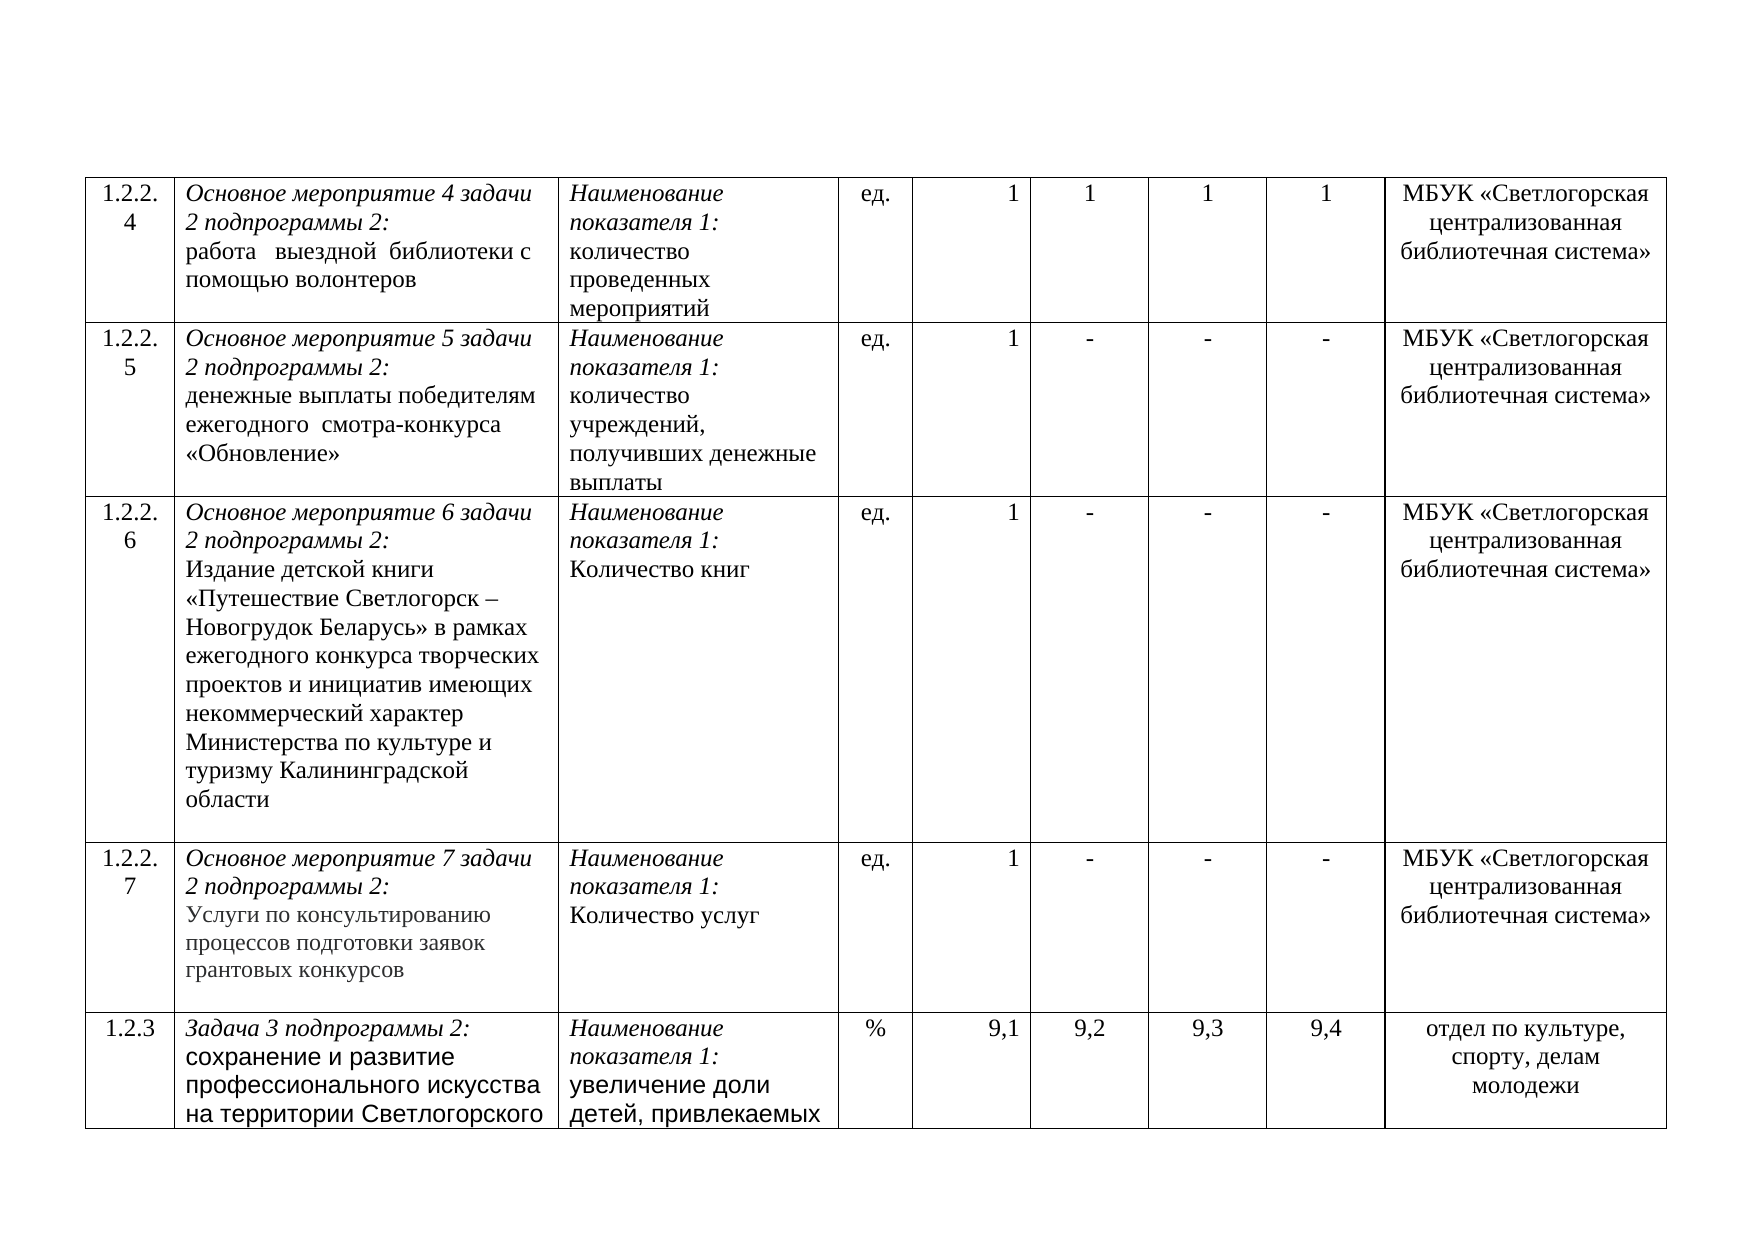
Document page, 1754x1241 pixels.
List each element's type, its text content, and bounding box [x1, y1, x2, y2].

table_cell МБУК «Светлогорская централизованная библиотечная система» [1386, 497, 1666, 842]
table_cell % [839, 1013, 912, 1128]
table_cell МБУК «Светлогорская централизованная библиотечная система» [1386, 323, 1666, 496]
table_cell 1 [913, 843, 1030, 1012]
table_cell Наименование показателя 1: Количество услуг [559, 843, 838, 1012]
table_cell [1386, 1013, 1666, 1128]
table_cell - [1031, 497, 1148, 842]
table_cell - [1149, 843, 1266, 1012]
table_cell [1386, 178, 1666, 322]
table_cell 9,3 [1149, 1013, 1266, 1128]
table_cell 1 [1267, 178, 1384, 322]
table_cell - [1031, 843, 1148, 1012]
table_cell - [1267, 323, 1384, 496]
table_cell 1 [913, 178, 1030, 322]
table_cell ед. [839, 497, 912, 842]
table_cell Основное мероприятие 5 задачи 2 подпрограммы 2: денежные выплаты победителям ежегодного смотра-конкурса «Обновление» [175, 323, 558, 496]
table_cell 1 [913, 497, 1030, 842]
table_cell - [1267, 843, 1384, 1012]
table_cell ед. [839, 843, 912, 1012]
table_cell - [1267, 497, 1384, 842]
table_cell 1 [1031, 178, 1148, 322]
table_cell - [1031, 323, 1148, 496]
table_cell 1.2.2.5 [86, 323, 174, 496]
table_cell 9,1 [913, 1013, 1030, 1128]
table_cell Наименование показателя 1: Количество книг [559, 497, 838, 842]
table_cell 1 [913, 323, 1030, 496]
table_cell - [1149, 323, 1266, 496]
table_cell 1.2.2.4 [86, 178, 174, 322]
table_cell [559, 1013, 838, 1128]
table_cell 1.2.3 [86, 1013, 174, 1128]
table_cell 9,2 [1031, 1013, 1148, 1128]
table_cell Основное мероприятие 7 задачи 2 подпрограммы 2: Услуги по консультированию процессов подготовки заявок грантовых конкурсов [175, 843, 558, 1012]
table_cell Основное мероприятие 6 задачи 2 подпрограммы 2: Издание детской книги «Путешествие Светлогорск – Новогрудок Беларусь» в рамках ежегодного конкурса творческих проектов и инициатив имеющих некоммерческий характер Министерства по культуре и туризму Калининградской области [175, 497, 558, 842]
table_cell 1.2.2.7 [86, 843, 174, 1012]
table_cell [175, 1013, 558, 1128]
table_cell 9,4 [1267, 1013, 1384, 1128]
table_cell Наименование показателя 1: количество проведенных мероприятий [559, 178, 838, 322]
table_cell - [1149, 497, 1266, 842]
table_cell Наименование показателя 1: количество учреждений, получивших денежные выплаты [559, 323, 838, 496]
table_cell ед. [839, 323, 912, 496]
table_cell ед. [839, 178, 912, 322]
table_cell МБУК «Светлогорская централизованная библиотечная система» [1386, 843, 1666, 1012]
table_cell 1 [1149, 178, 1266, 322]
table_cell 1.2.2.6 [86, 497, 174, 842]
table_cell Основное мероприятие 4 задачи 2 подпрограммы 2: работа выездной библиотеки с помощью волонтеров [175, 178, 558, 322]
